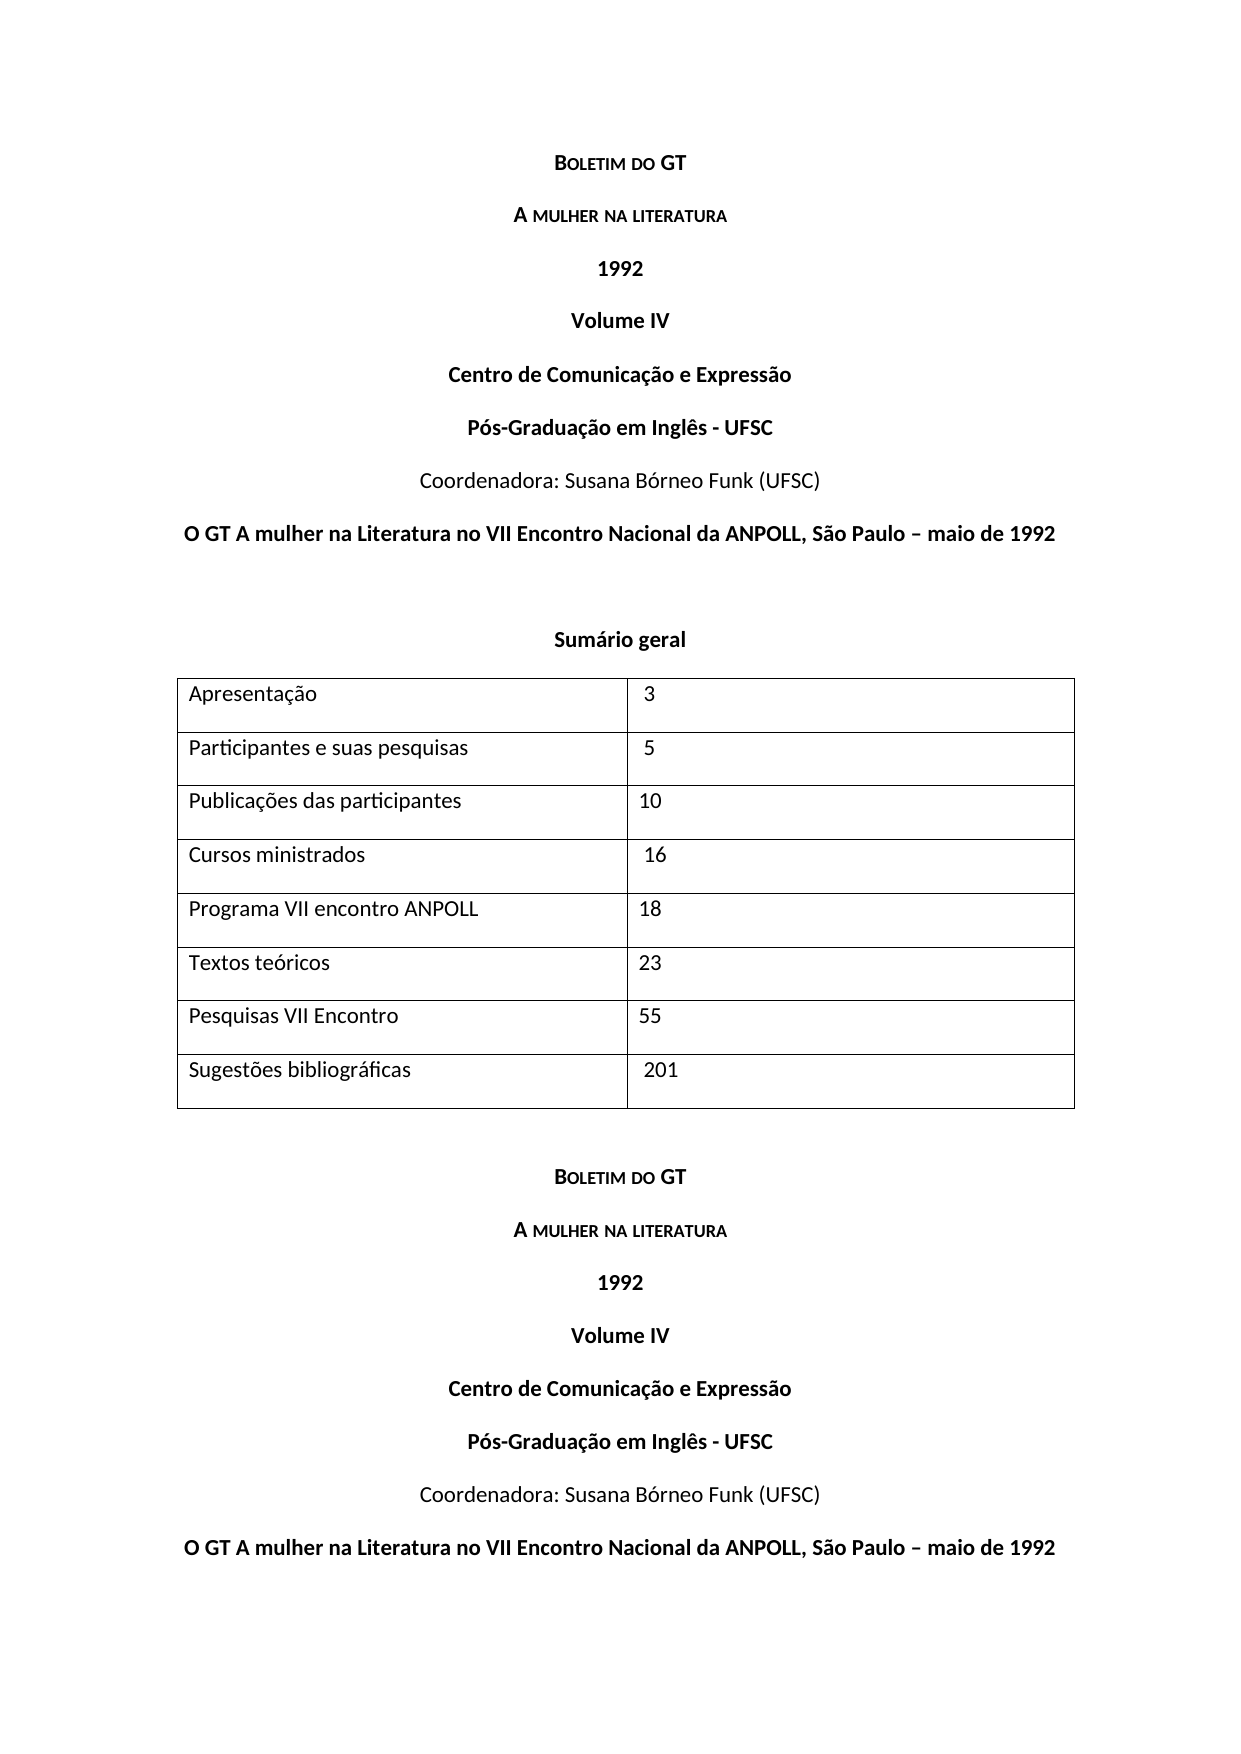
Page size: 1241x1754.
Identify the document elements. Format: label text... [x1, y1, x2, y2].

table_cell 18 [628, 894, 1074, 947]
text O GT A mulher na Literatura no VII Encontro Nacional da ANPOLL, São Paulo – maio de 1992 [177, 1533, 1063, 1561]
table_cell 55 [628, 1001, 1074, 1054]
table_cell Textos teóricos [178, 948, 627, 1000]
text Centro de Comunicação e Expressão [177, 360, 1063, 388]
text Coordenadora: Susana Bórneo Funk (UFSC) [177, 1480, 1063, 1508]
table_cell Pesquisas VII Encontro [178, 1001, 627, 1054]
text Volume IV [177, 1321, 1063, 1349]
text 1992 [177, 254, 1063, 282]
text A mulher na literatura [177, 1215, 1063, 1243]
table_cell Publicações das participantes [178, 786, 627, 839]
text O GT A mulher na Literatura no VII Encontro Nacional da ANPOLL, São Paulo – maio de 1992 [177, 519, 1063, 547]
text Pós-Graduação em Inglês - UFSC [177, 413, 1063, 441]
text Pós-Graduação em Inglês - UFSC [177, 1427, 1063, 1455]
text Centro de Comunicação e Expressão [177, 1374, 1063, 1402]
table_cell Participantes e suas pesquisas [178, 733, 627, 785]
table_cell Cursos ministrados [178, 840, 627, 893]
table_cell 10 [628, 786, 1074, 839]
table_cell 5 [628, 733, 1074, 785]
text Boletim do GT [177, 148, 1063, 176]
table_header Apresentação [178, 679, 627, 732]
table_cell 23 [628, 948, 1074, 1000]
table_header 3 [628, 679, 1074, 732]
text Boletim do GT [177, 1162, 1063, 1190]
table_cell 16 [628, 840, 1074, 893]
text Coordenadora: Susana Bórneo Funk (UFSC) [177, 466, 1063, 494]
table_cell Sugestões bibliográficas [178, 1055, 627, 1108]
text Sumário geral [177, 625, 1063, 653]
text A mulher na literatura [177, 201, 1063, 229]
text 1992 [177, 1268, 1063, 1296]
table_cell 201 [628, 1055, 1074, 1108]
text Volume IV [177, 307, 1063, 335]
table_cell Programa VII encontro ANPOLL [178, 894, 627, 947]
